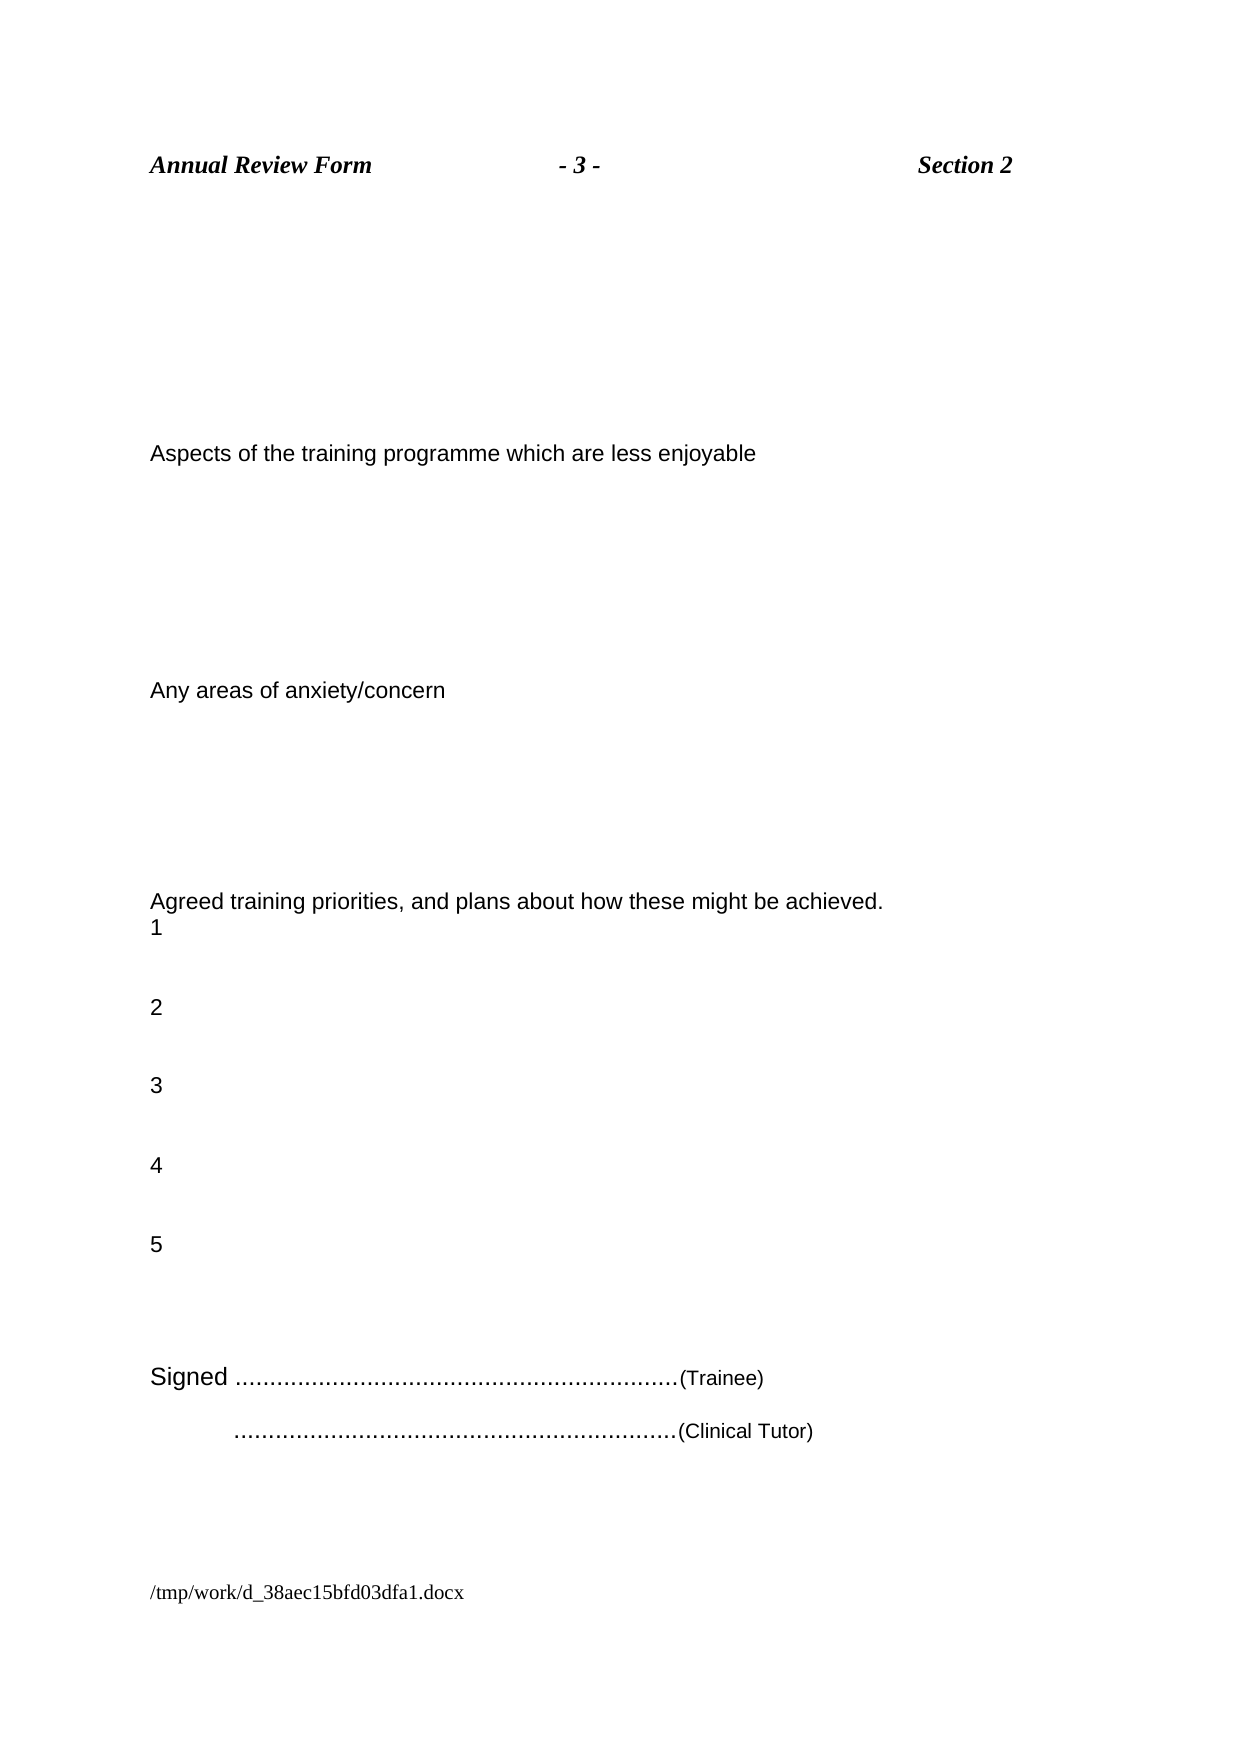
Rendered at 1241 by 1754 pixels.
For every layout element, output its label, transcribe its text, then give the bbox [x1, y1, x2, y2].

text 4 [150, 1152, 1090, 1178]
text Signed ................................................................(Trainee) [150, 1362, 1090, 1391]
text Aspects of the training programme which are less enjoyable [150, 440, 1090, 466]
text Any areas of anxiety/concern [150, 677, 1090, 703]
text ................................................................(Clinical Tutor) [150, 1415, 1090, 1444]
text 3 [150, 1072, 1090, 1099]
text 2 [150, 993, 1090, 1020]
text 5 [150, 1231, 1090, 1257]
text Agreed training priorities, and plans about how these might be achieved. [150, 888, 1090, 914]
text 1 [150, 914, 1090, 941]
